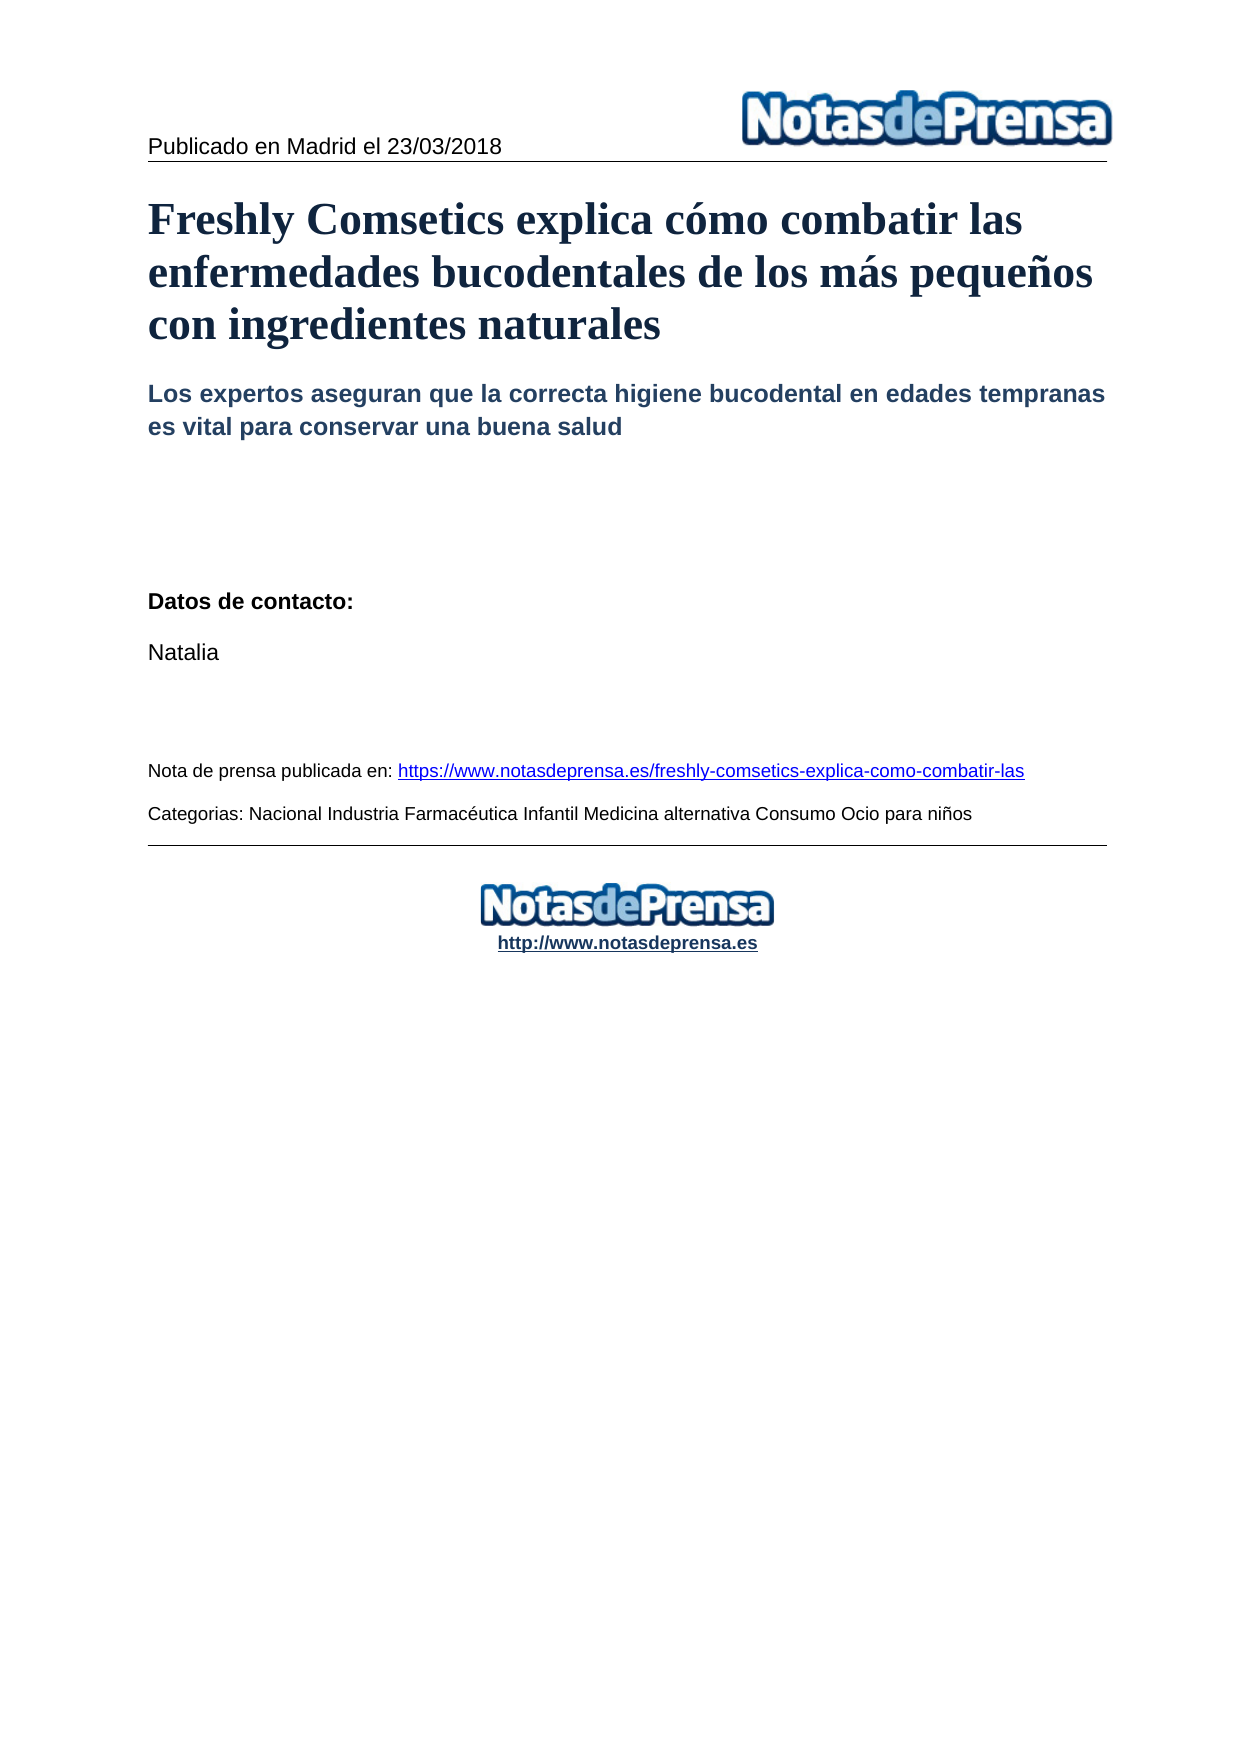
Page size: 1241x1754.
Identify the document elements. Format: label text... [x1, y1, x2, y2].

text Publicado en Madrid el 23/03/2018 [148, 133, 1107, 161]
subtitle Freshly Comsetics explica cómo combatir las enfermedades bucodentales de los más pequeños con ingredientes naturales [148, 192, 1107, 350]
subtitle Los expertos aseguran que la correcta higiene bucodental en edades tempranas es vital para conservar una buena salud [148, 379, 1107, 441]
picture [742, 90, 1113, 148]
text Categorias: Nacional Industria Farmacéutica Infantil Medicina alternativa Consumo Ocio para niños [148, 802, 1107, 824]
picture [480, 882, 775, 928]
text http://www.notasdeprensa.es [148, 932, 1107, 953]
text Datos de contacto: [148, 588, 1107, 614]
text Nota de prensa publicada en: https://www.notasdeprensa.es/freshly-comsetics-explica-como-combatir-las [148, 760, 1107, 782]
text Natalia [148, 639, 1063, 666]
